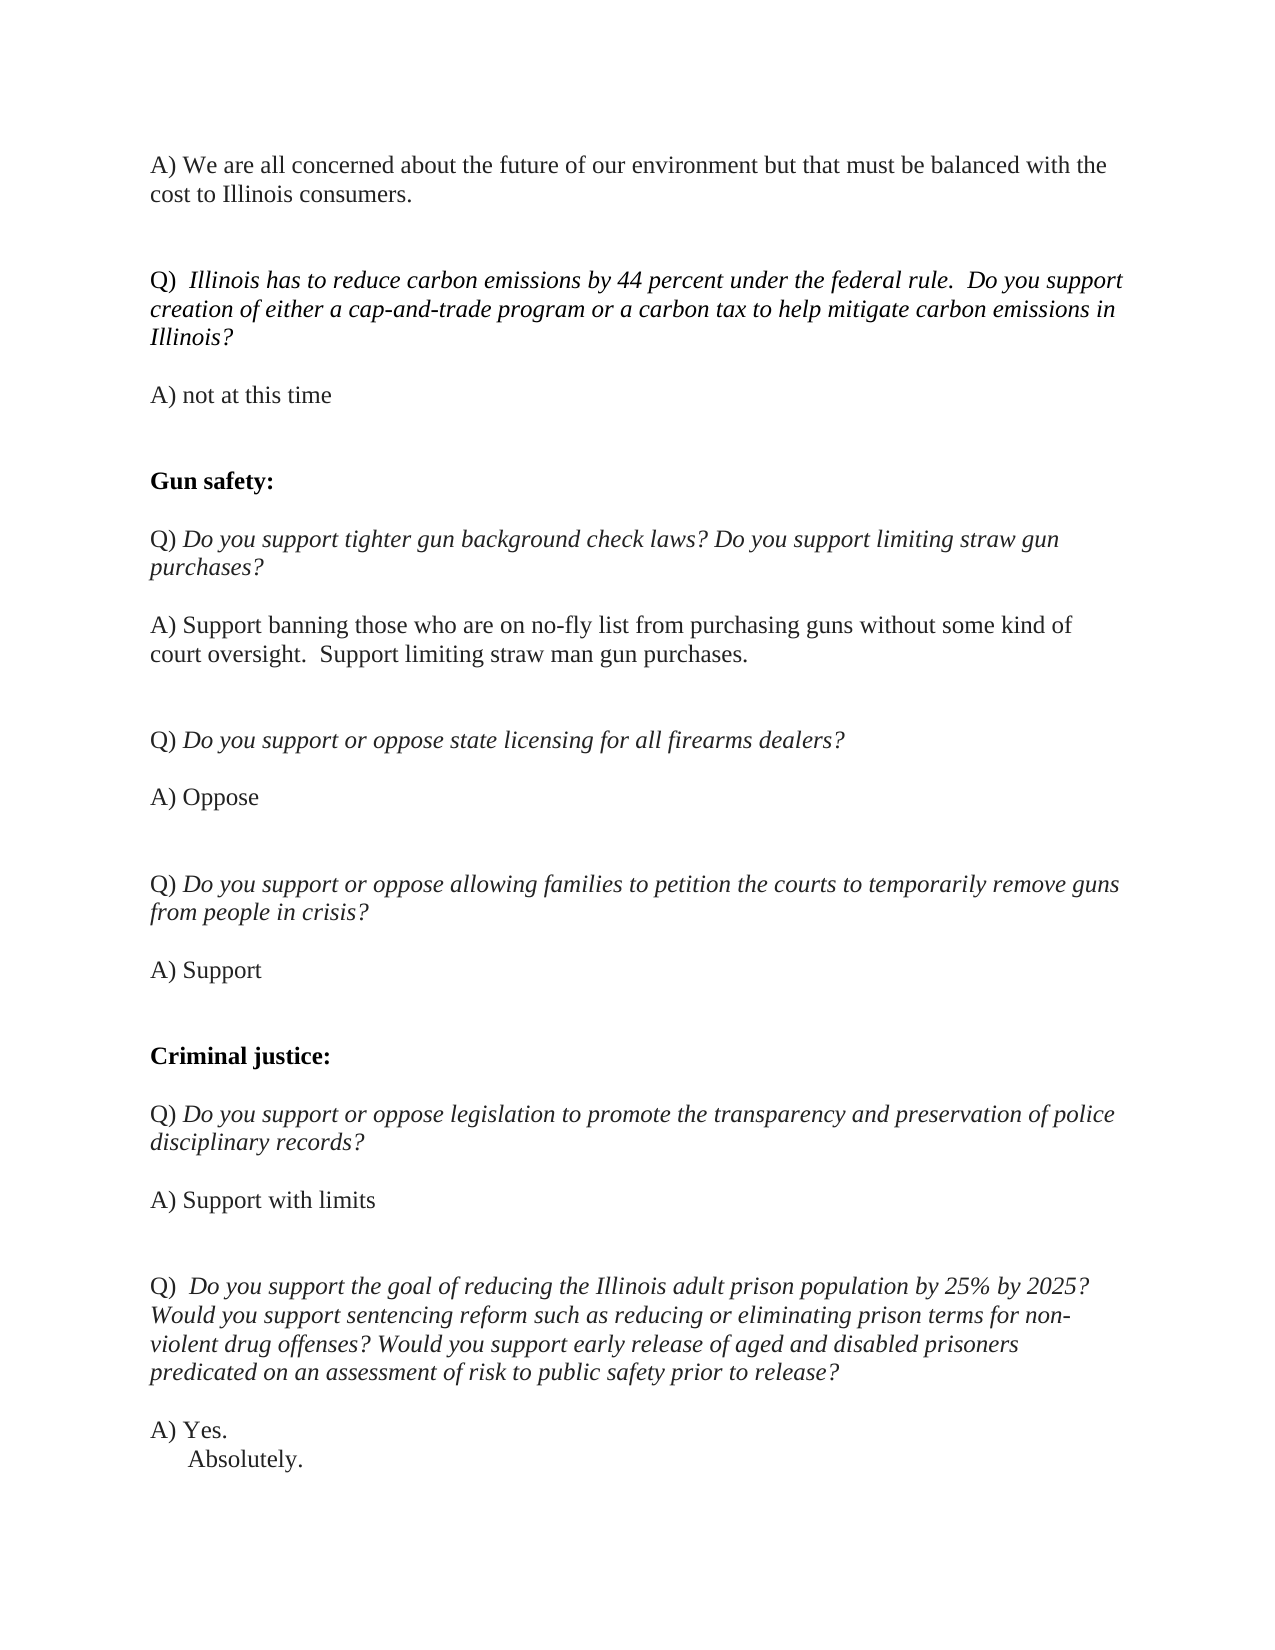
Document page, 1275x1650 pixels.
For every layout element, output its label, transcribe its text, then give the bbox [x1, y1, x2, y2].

text Q) Do you support or oppose allowing families to petition the courts to temporarily remove guns from people in crisis? [150, 869, 1125, 926]
text A) Support with limits [150, 1185, 1125, 1214]
text Q) Illinois has to reduce carbon emissions by 44 percent under the federal rule. Do you support creation of either a cap-and-trade program or a carbon tax to help mitigate carbon emissions in Illinois? [150, 265, 1125, 351]
text A) not at this time [150, 380, 1125, 409]
text Gun safety: [150, 466, 1125, 495]
text A) Yes. [150, 1415, 1125, 1444]
text Criminal justice: [150, 1041, 1125, 1070]
text Q) Do you support tighter gun background check laws? Do you support limiting straw gun purchases? [150, 524, 1125, 581]
text A) We are all concerned about the future of our environment but that must be balanced with the cost to Illinois consumers. [150, 150, 1125, 207]
text Q) Do you support or oppose state licensing for all firearms dealers? [150, 725, 1125, 754]
text A) Support [150, 955, 1125, 984]
text Q) Do you support or oppose legislation to promote the transparency and preservation of police disciplinary records? [150, 1099, 1125, 1156]
text A) Support banning those who are on no-fly list from purchasing guns without some kind of court oversight. Support limiting straw man gun purchases. [150, 610, 1125, 667]
text Absolutely. [150, 1444, 1125, 1472]
text A) Oppose [150, 782, 1125, 811]
text Q) Do you support the goal of reducing the Illinois adult prison population by 25% by 2025? Would you support sentencing reform such as reducing or eliminating prison terms for non-violent drug offenses? Would you support early release of aged and disabled prisoners predicated on an assessment of risk to public safety prior to release? [150, 1271, 1125, 1386]
